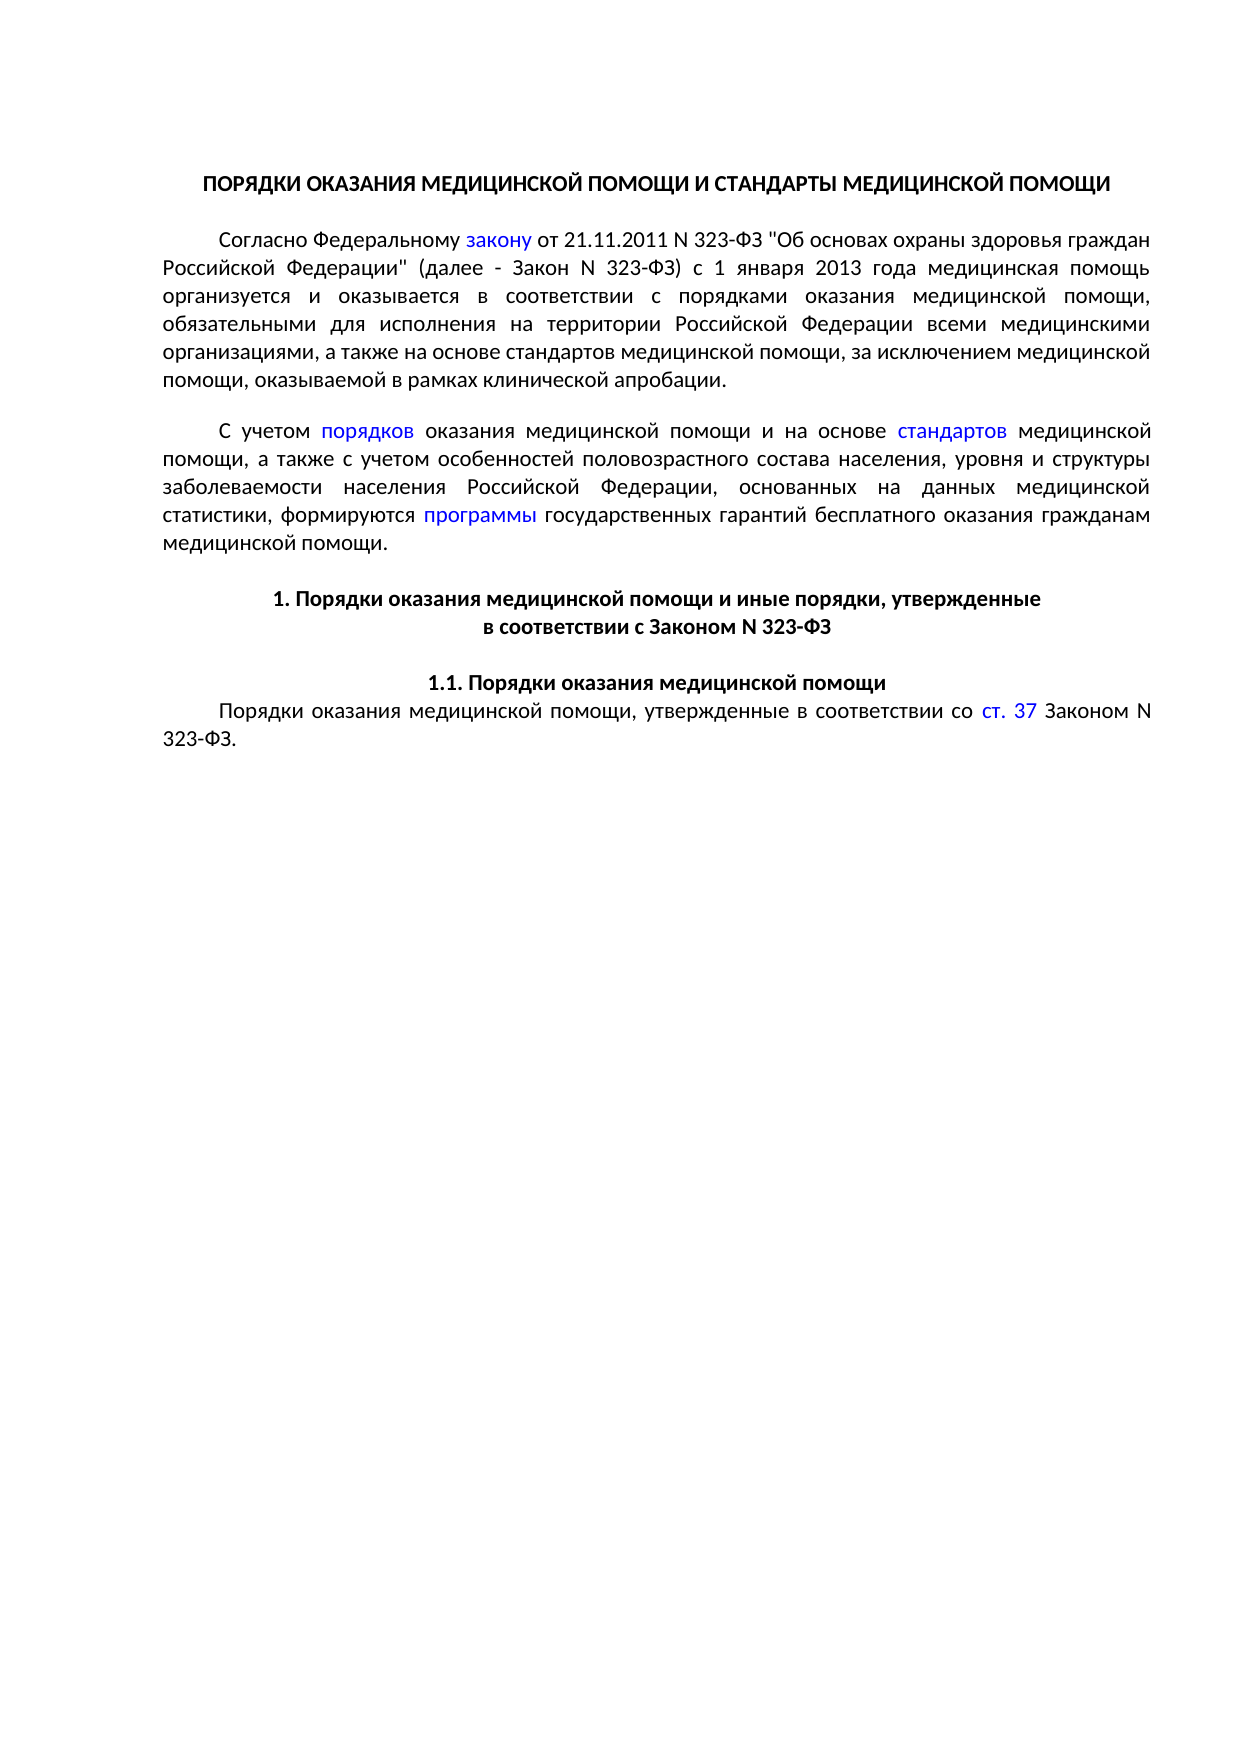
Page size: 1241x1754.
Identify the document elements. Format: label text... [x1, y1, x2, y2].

text Порядки оказания медицинской помощи, утвержденные в соответствии со ст. 37 Законом N 323-ФЗ. [162, 696, 1152, 752]
text 1.1. Порядки оказания медицинской помощи [162, 668, 1152, 696]
title ПОРЯДКИ ОКАЗАНИЯ МЕДИЦИНСКОЙ ПОМОЩИ И СТАНДАРТЫ МЕДИЦИНСКОЙ ПОМОЩИ [162, 169, 1152, 197]
text 1. Порядки оказания медицинской помощи и иные порядки, утвержденные [162, 584, 1152, 612]
text С учетом порядков оказания медицинской помощи и на основе стандартов медицинской помощи, а также с учетом особенностей половозрастного состава населения, уровня и структуры заболеваемости населения Российской Федерации, основанных на данных медицинской статистики, формируются программы государственных гарантий бесплатного оказания гражданам медицинской помощи. [162, 416, 1152, 556]
text Согласно Федеральному закону от 21.11.2011 N 323-ФЗ "Об основах охраны здоровья граждан Российской Федерации" (далее - Закон N 323-ФЗ) с 1 января 2013 года медицинская помощь организуется и оказывается в соответствии с порядками оказания медицинской помощи, обязательными для исполнения на территории Российской Федерации всеми медицинскими организациями, а также на основе стандартов медицинской помощи, за исключением медицинской помощи, оказываемой в рамках клинической апробации. [162, 225, 1152, 393]
text в соответствии с Законом N 323-ФЗ [162, 612, 1152, 640]
